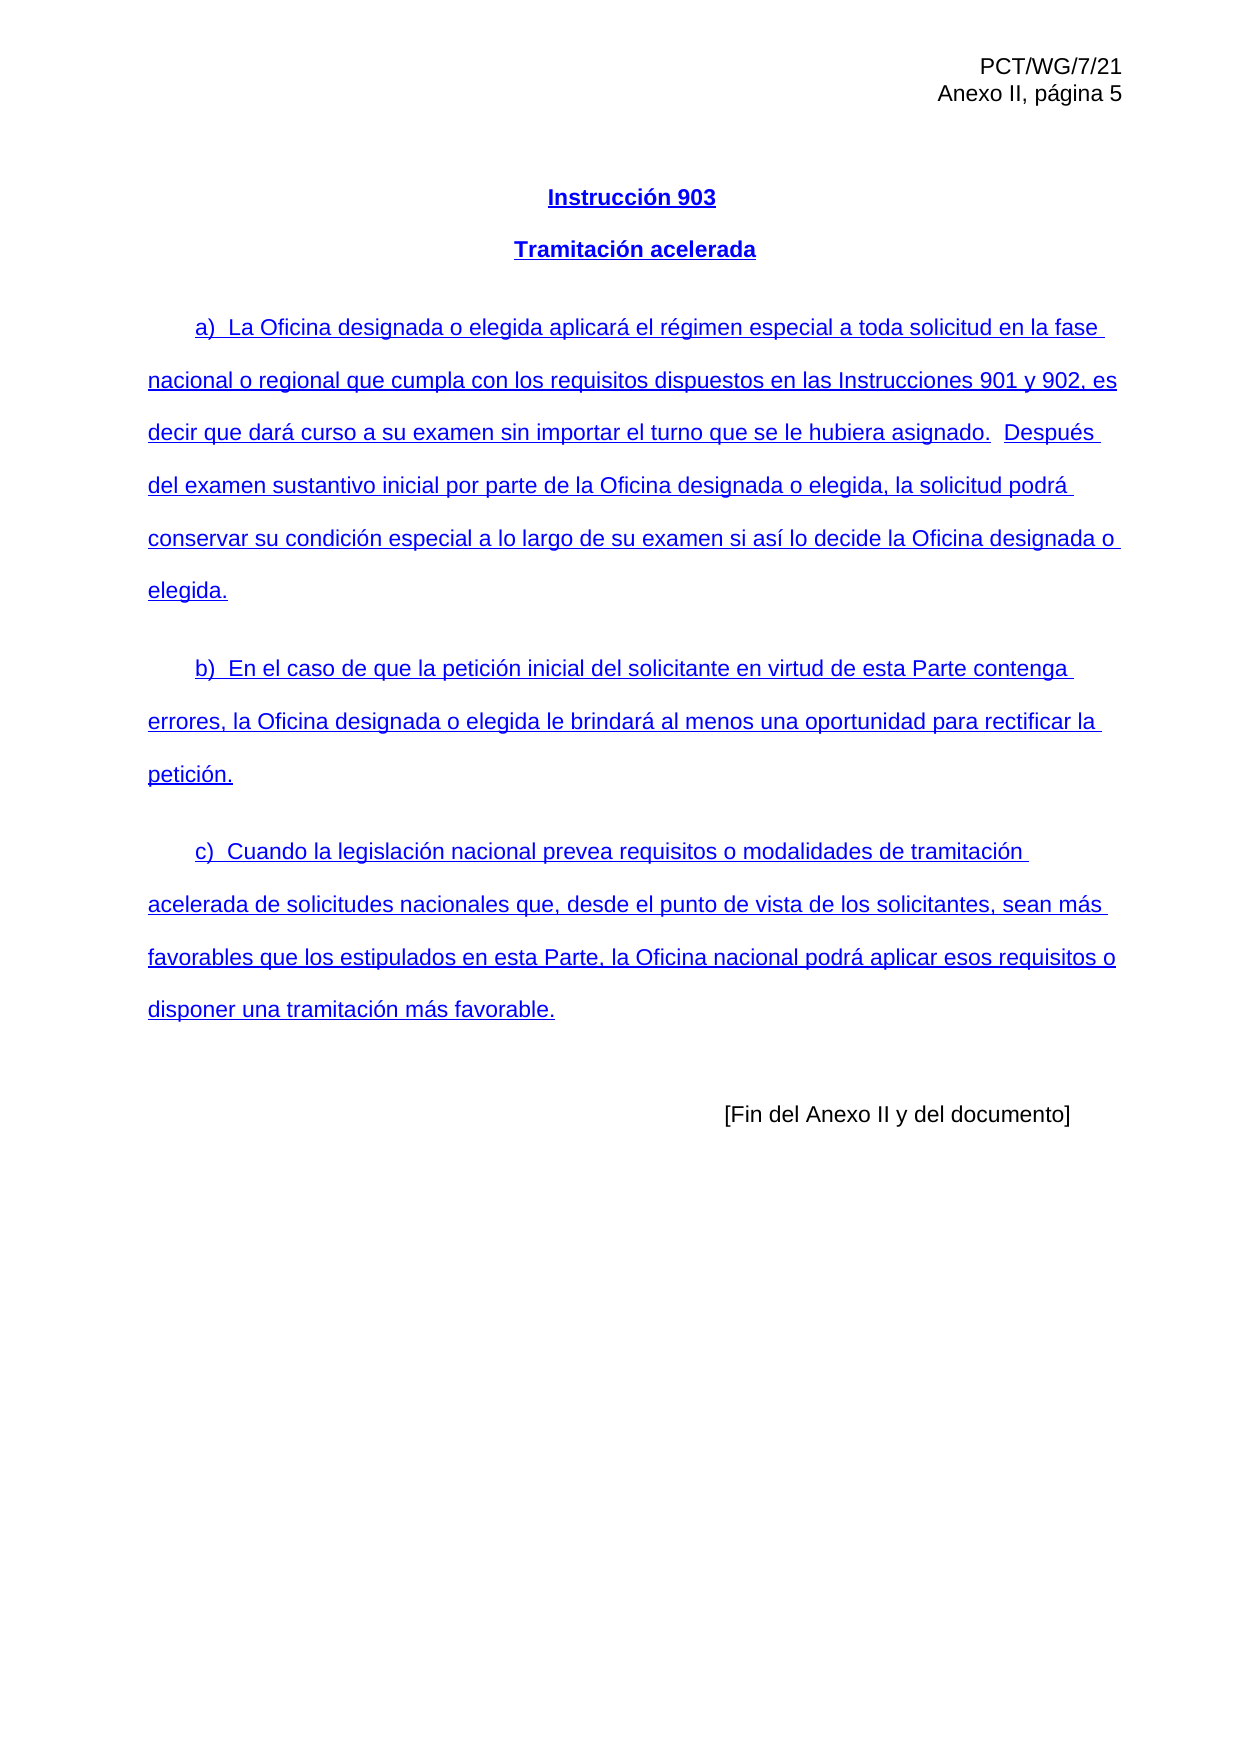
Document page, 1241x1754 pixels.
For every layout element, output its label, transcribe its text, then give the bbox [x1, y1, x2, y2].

title Instrucción 903 Tramitación acelerada [148, 183, 1122, 263]
text c) Cuando la legislación nacional prevea requisitos o modalidades de tramitación acelerada de solicitudes nacionales que, desde el punto de vista de los solicitantes, sean más favorables que los estipulados en esta Parte, la Oficina nacional podrá aplicar esos requisitos o disponer una tramitación más favorable. [148, 838, 1122, 1023]
text b) En el caso de que la petición inicial del solicitante en virtud de esta Parte contenga errores, la Oficina designada o elegida le brindará al menos una oportunidad para rectificar la petición. [148, 655, 1122, 787]
text [Fin del Anexo II y del documento] [724, 1101, 1122, 1127]
text a) La Oficina designada o elegida aplicará el régimen especial a toda solicitud en la fase nacional o regional que cumpla con los requisitos dispuestos en las Instrucciones 901 y 902, es decir que dará curso a su examen sin importar el turno que se le hubiera asignado. Después del examen sustantivo inicial por parte de la Oficina designada o elegida, la solicitud podrá conservar su condición especial a lo largo de su examen si así lo decide la Oficina designada o elegida. [148, 314, 1122, 604]
